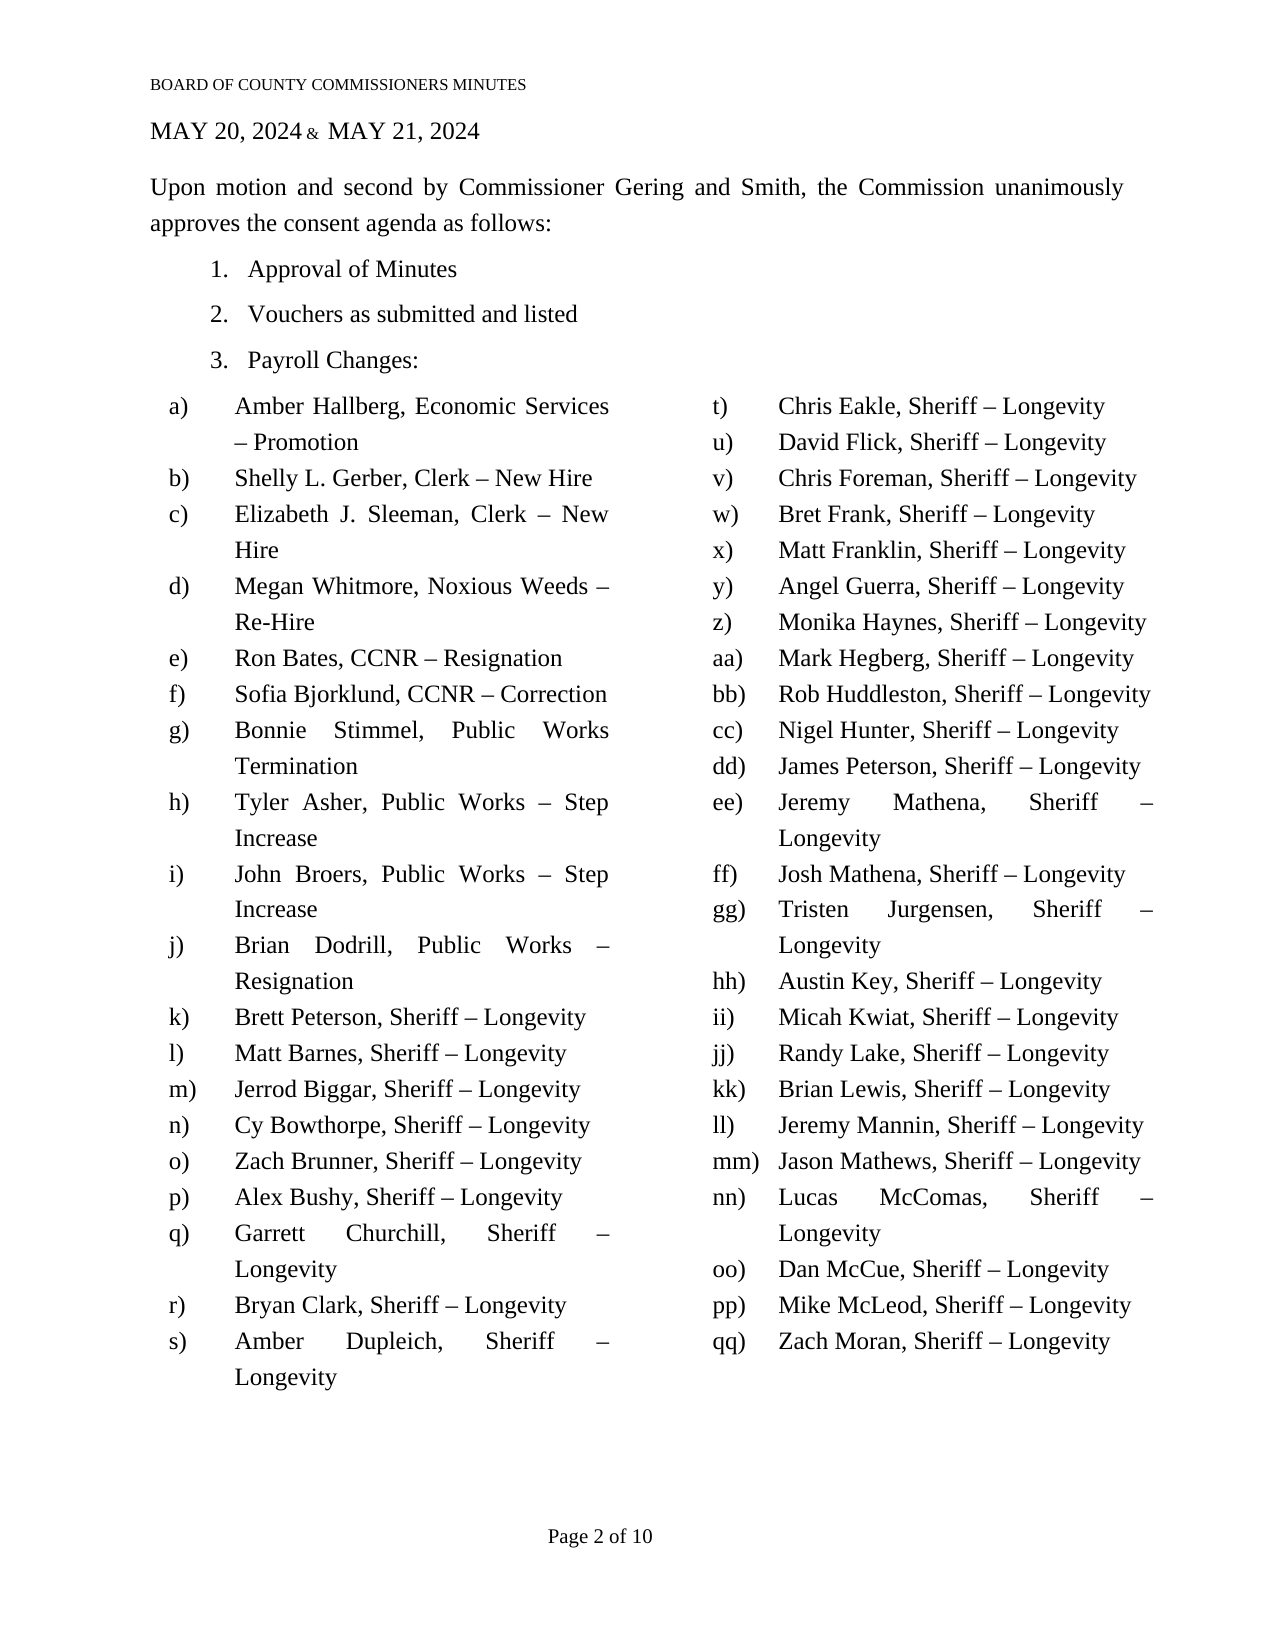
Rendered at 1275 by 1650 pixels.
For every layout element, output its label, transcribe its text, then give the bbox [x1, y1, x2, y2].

list Jeremy Mannin, Sheriff – Longevity [712, 1110, 1153, 1139]
list Bret Frank, Sheriff – Longevity [712, 499, 1153, 528]
list Zach Brunner, Sheriff – Longevity [169, 1146, 609, 1175]
list Vouchers as submitted and listed [210, 299, 1087, 328]
list Brian Dodrill, Public Works – Resignation [169, 931, 609, 995]
list Jeremy Mathena, Sheriff – Longevity [712, 787, 1153, 851]
list Angel Guerra, Sheriff – Longevity [712, 571, 1153, 600]
list Ron Bates, CCNR – Resignation [169, 643, 609, 672]
list Megan Whitmore, Noxious Weeds – Re-Hire [169, 571, 609, 636]
list Bonnie Stimmel, Public Works Termination [169, 715, 609, 779]
list Tristen Jurgensen, Sheriff – Longevity [712, 894, 1153, 959]
list Micah Kwiat, Sheriff – Longevity [712, 1002, 1153, 1031]
list Tyler Asher, Public Works – Step Increase [169, 787, 609, 851]
list Matt Franklin, Sheriff – Longevity [712, 535, 1153, 564]
list James Peterson, Sheriff – Longevity [712, 751, 1153, 779]
text Upon motion and second by Commissioner Gering and Smith, the Commission unanimously approves the consent agenda as follows: [150, 172, 1125, 236]
list Bryan Clark, Sheriff – Longevity [169, 1290, 609, 1319]
list Cy Bowthorpe, Sheriff – Longevity [169, 1110, 609, 1139]
list Payroll Changes: [210, 346, 1087, 374]
list Elizabeth J. Sleeman, Clerk – New Hire [169, 499, 609, 564]
list Sofia Bjorklund, CCNR – Correction [169, 679, 609, 708]
list Josh Mathena, Sheriff – Longevity [712, 859, 1153, 887]
list Lucas McComas, Sheriff – Longevity [712, 1182, 1153, 1247]
list Alex Bushy, Sheriff – Longevity [169, 1182, 609, 1211]
list Chris Eakle, Sheriff – Longevity [712, 391, 1153, 420]
list Jason Mathews, Sheriff – Longevity [712, 1146, 1153, 1175]
list John Broers, Public Works – Step Increase [169, 859, 609, 923]
list Rob Huddleston, Sheriff – Longevity [712, 679, 1153, 708]
list Randy Lake, Sheriff – Longevity [712, 1038, 1153, 1067]
list Garrett Churchill, Sheriff – Longevity [169, 1218, 609, 1283]
list Monika Haynes, Sheriff – Longevity [712, 607, 1153, 636]
list Dan McCue, Sheriff – Longevity [712, 1254, 1153, 1283]
list Shelly L. Gerber, Clerk – New Hire [169, 463, 609, 492]
list Austin Key, Sheriff – Longevity [712, 966, 1153, 995]
list Brian Lewis, Sheriff – Longevity [712, 1074, 1153, 1103]
list Brett Peterson, Sheriff – Longevity [169, 1002, 609, 1031]
list Mark Hegberg, Sheriff – Longevity [712, 643, 1153, 672]
list Zach Moran, Sheriff – Longevity [712, 1326, 1153, 1354]
list Amber Hallberg, Economic Services – Promotion [169, 391, 609, 456]
list Approval of Minutes [210, 254, 1087, 282]
list Jerrod Biggar, Sheriff – Longevity [169, 1074, 609, 1103]
list Chris Foreman, Sheriff – Longevity [712, 463, 1153, 492]
list David Flick, Sheriff – Longevity [712, 427, 1153, 456]
list Amber Dupleich, Sheriff – Longevity [169, 1326, 609, 1391]
list Nigel Hunter, Sheriff – Longevity [712, 715, 1153, 744]
list Mike McLeod, Sheriff – Longevity [712, 1290, 1153, 1319]
list Matt Barnes, Sheriff – Longevity [169, 1038, 609, 1067]
